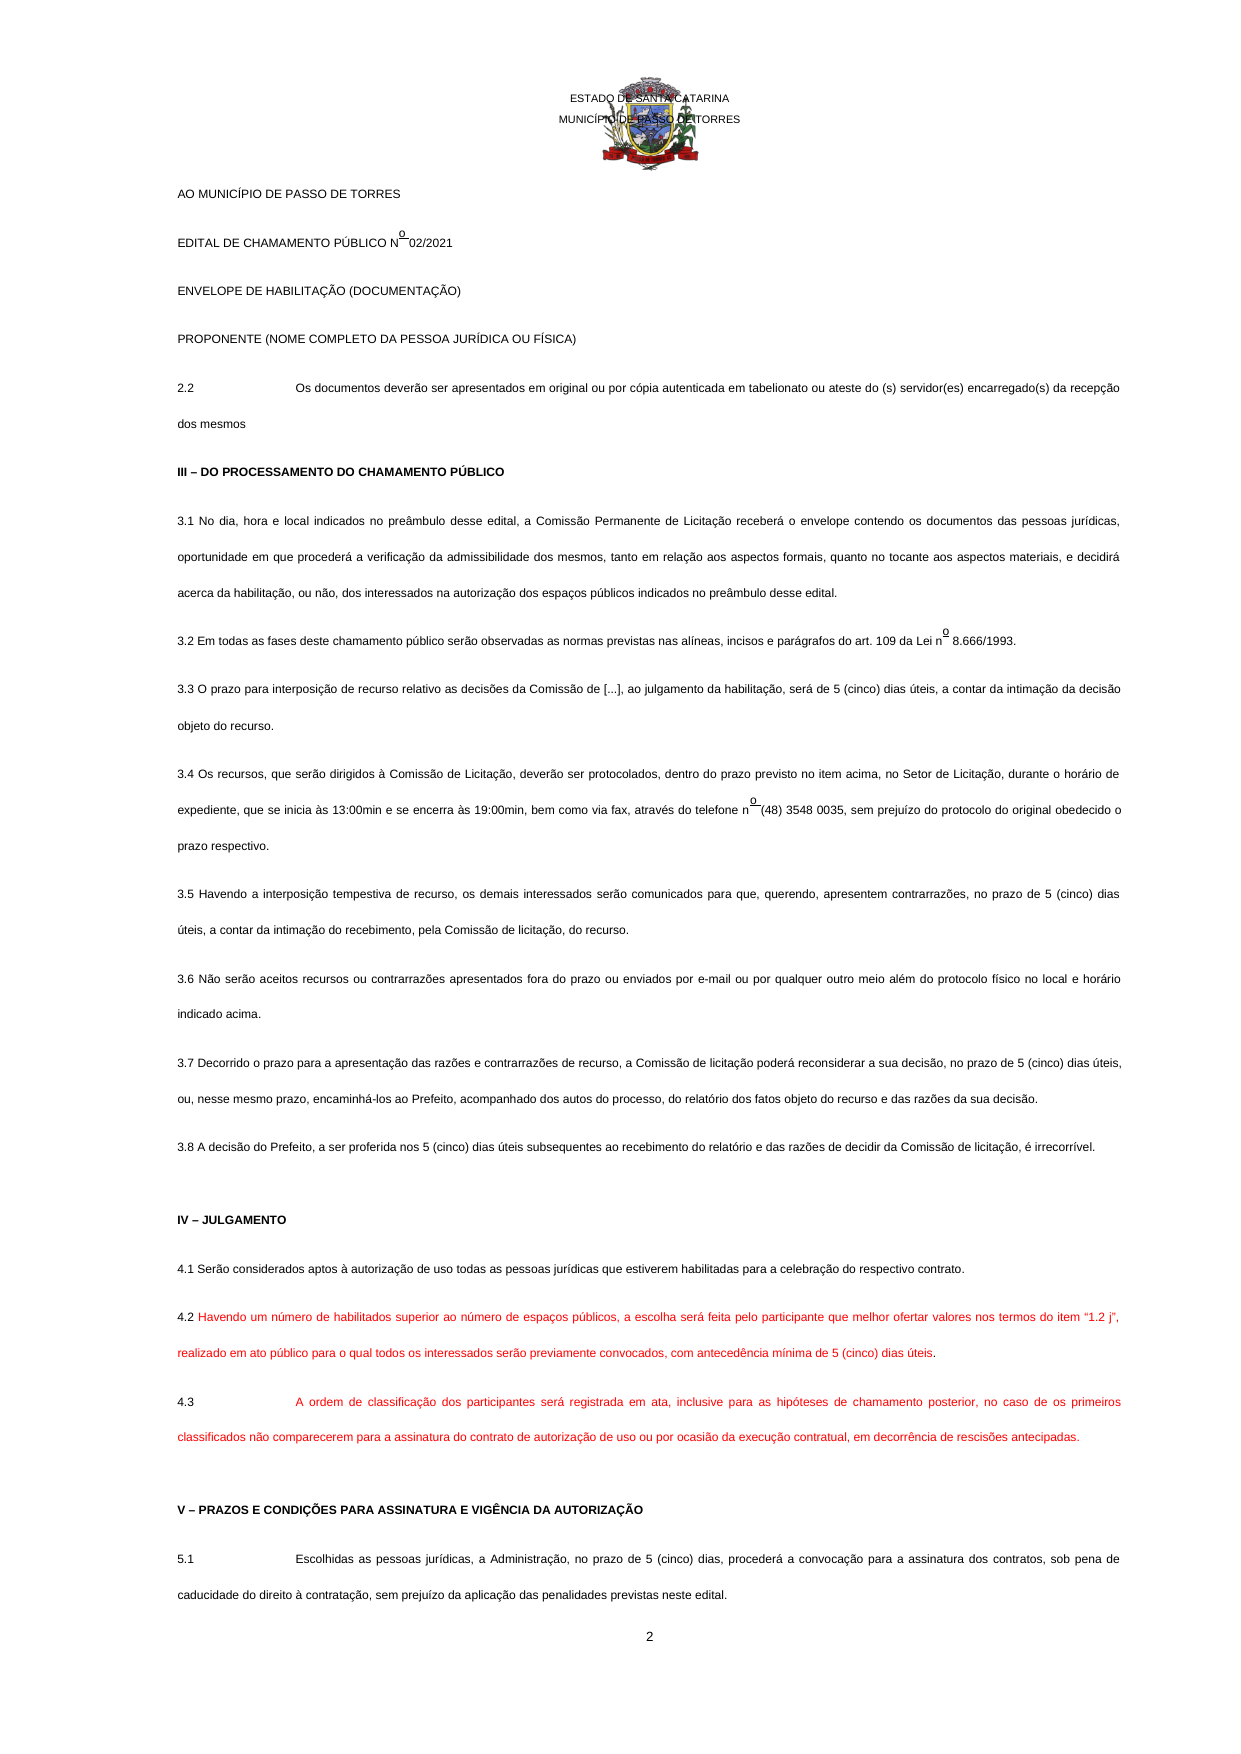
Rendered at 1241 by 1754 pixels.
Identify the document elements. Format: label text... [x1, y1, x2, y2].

text 3.8 A decisão do Prefeito, a ser proferida nos 5 (cinco) dias úteis subsequentes ao recebimento do relatório e das razões de decidir da Comissão de licitação, é irrecorrível. [177, 1130, 1122, 1154]
text 3.6 Não serão aceitos recursos ou contrarrazões apresentados fora do prazo ou enviados por e-mail ou por qualquer outro meio além do protocolo físico no local e horário indicado acima. [177, 962, 1122, 1021]
text 2.2 Os documentos deverão ser apresentados em original ou por cópia autenticada em tabelionato ou ateste do (s) servidor(es) encarregado(s) da recepção dos mesmos [177, 371, 1122, 431]
text 4.3 A ordem de classificação dos participantes será registrada em ata, inclusive para as hipóteses de chamamento posterior, no caso de os primeiros classificados não comparecerem para a assinatura do contrato de autorização de uso ou por ocasião da execução contratual, em decorrência de rescisões antecipadas. [177, 1384, 1122, 1444]
picture [599, 75, 700, 172]
text PROPONENTE (NOME COMPLETO DA PESSOA JURÍDICA OU FÍSICA) [177, 322, 1122, 346]
text EDITAL DE CHAMAMENTO PÚBLICO No 02/2021 [177, 226, 1122, 249]
text 3.5 Havendo a interposição tempestiva de recurso, os demais interessados serão comunicados para que, querendo, apresentem contrarrazões, no prazo de 5 (cinco) dias úteis, a contar da intimação do recebimento, pela Comissão de licitação, do recurso. [177, 877, 1122, 937]
text ENVELOPE DE HABILITAÇÃO (DOCUMENTAÇÃO) [177, 274, 1122, 298]
text 5.1 Escolhidas as pessoas jurídicas, a Administração, no prazo de 5 (cinco) dias, procederá a convocação para a assinatura dos contratos, sob pena de caducidade do direito à contratação, sem prejuízo da aplicação das penalidades previstas neste edital. [177, 1542, 1122, 1602]
text 3.3 O prazo para interposição de recurso relativo as decisões da Comissão de [...], ao julgamento da habilitação, será de 5 (cinco) dias úteis, a contar da intimação da decisão objeto do recurso. [177, 672, 1122, 732]
text 4.2 Havendo um número de habilitados superior ao número de espaços públicos, a escolha será feita pelo participante que melhor ofertar valores nos termos do item “1.2 j”, realizado em ato público para o qual todos os interessados serão previamente convocados, com antecedência mínima de 5 (cinco) dias úteis. [177, 1300, 1122, 1360]
text AO MUNICÍPIO DE PASSO DE TORRES [177, 177, 1122, 201]
text IV – JULGAMENTO [177, 1203, 1122, 1227]
text 3.4 Os recursos, que serão dirigidos à Comissão de Licitação, deverão ser protocolados, dentro do prazo previsto no item acima, no Setor de Licitação, durante o horário de expediente, que se inicia às 13:00min e se encerra às 19:00min, bem como via fax, através do telefone no (48) 3548 0035, sem prejuízo do protocolo do original obedecido o prazo respectivo. [177, 757, 1122, 853]
text III – DO PROCESSAMENTO DO CHAMAMENTO PÚBLICO [177, 455, 1122, 479]
text 3.2 Em todas as fases deste chamamento público serão observadas as normas previstas nas alíneas, incisos e parágrafos do art. 109 da Lei no 8.666/1993. [177, 624, 1122, 648]
text 3.7 Decorrido o prazo para a apresentação das razões e contrarrazões de recurso, a Comissão de licitação poderá reconsiderar a sua decisão, no prazo de 5 (cinco) dias úteis, ou, nesse mesmo prazo, encaminhá-los ao Prefeito, acompanhado dos autos do processo, do relatório dos fatos objeto do recurso e das razões da sua decisão. [177, 1046, 1122, 1106]
text 4.1 Serão considerados aptos à autorização de uso todas as pessoas jurídicas que estiverem habilitadas para a celebração do respectivo contrato. [177, 1252, 1122, 1276]
text V – PRAZOS E CONDIÇÕES PARA ASSINATURA E VIGÊNCIA DA AUTORIZAÇÃO [177, 1493, 1122, 1517]
text 3.1 No dia, hora e local indicados no preâmbulo desse edital, a Comissão Permanente de Licitação receberá o envelope contendo os documentos das pessoas jurídicas, oportunidade em que procederá a verificação da admissibilidade dos mesmos, tanto em relação aos aspectos formais, quanto no tocante aos aspectos materiais, e decidirá acerca da habilitação, ou não, dos interessados na autorização dos espaços públicos indicados no preâmbulo desse edital. [177, 504, 1122, 599]
